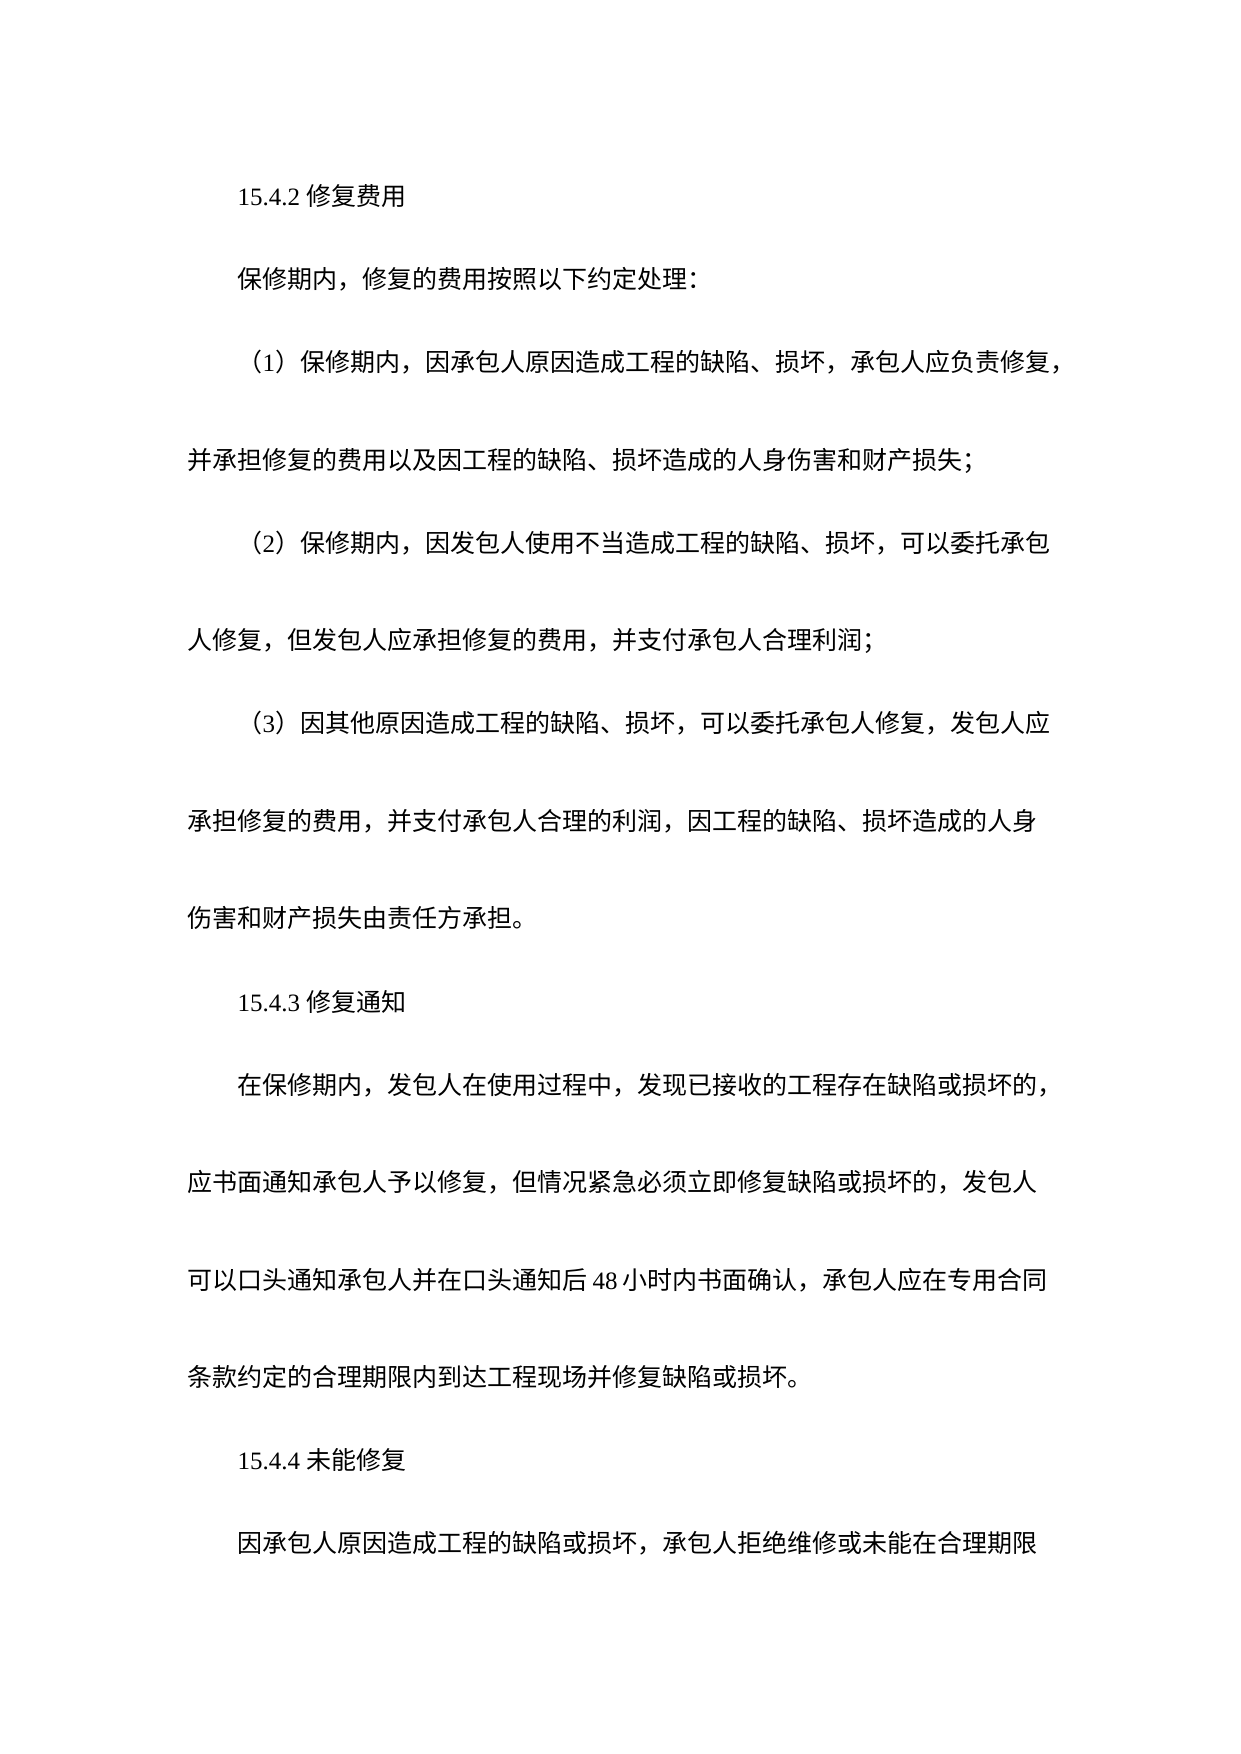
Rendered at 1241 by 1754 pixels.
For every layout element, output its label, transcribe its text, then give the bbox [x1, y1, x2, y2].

text （1）保修期内，因承包人原因造成工程的缺陷、损坏，承包人应负责修复，并承担修复的费用以及因工程的缺陷、损坏造成的人身伤害和财产损失； [187, 328, 1053, 491]
text （2）保修期内，因发包人使用不当造成工程的缺陷、损坏，可以委托承包人修复，但发包人应承担修复的费用，并支付承包人合理利润； [187, 509, 1053, 671]
text 在保修期内，发包人在使用过程中，发现已接收的工程存在缺陷或损坏的，应书面通知承包人予以修复，但情况紧急必须立即修复缺陷或损坏的，发包人可以口头通知承包人并在口头通知后48小时内书面确认，承包人应在专用合同条款约定的合理期限内到达工程现场并修复缺陷或损坏。 [187, 1051, 1053, 1408]
text 保修期内，修复的费用按照以下约定处理： [187, 245, 1053, 310]
text 15.4.4 未能修复 [187, 1426, 1053, 1491]
text 15.4.3 修复通知 [187, 968, 1053, 1033]
text 15.4.2 修复费用 [187, 162, 1053, 227]
text （3）因其他原因造成工程的缺陷、损坏，可以委托承包人修复，发包人应承担修复的费用，并支付承包人合理的利润，因工程的缺陷、损坏造成的人身伤害和财产损失由责任方承担。 [187, 689, 1053, 949]
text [187, 1509, 1053, 1574]
